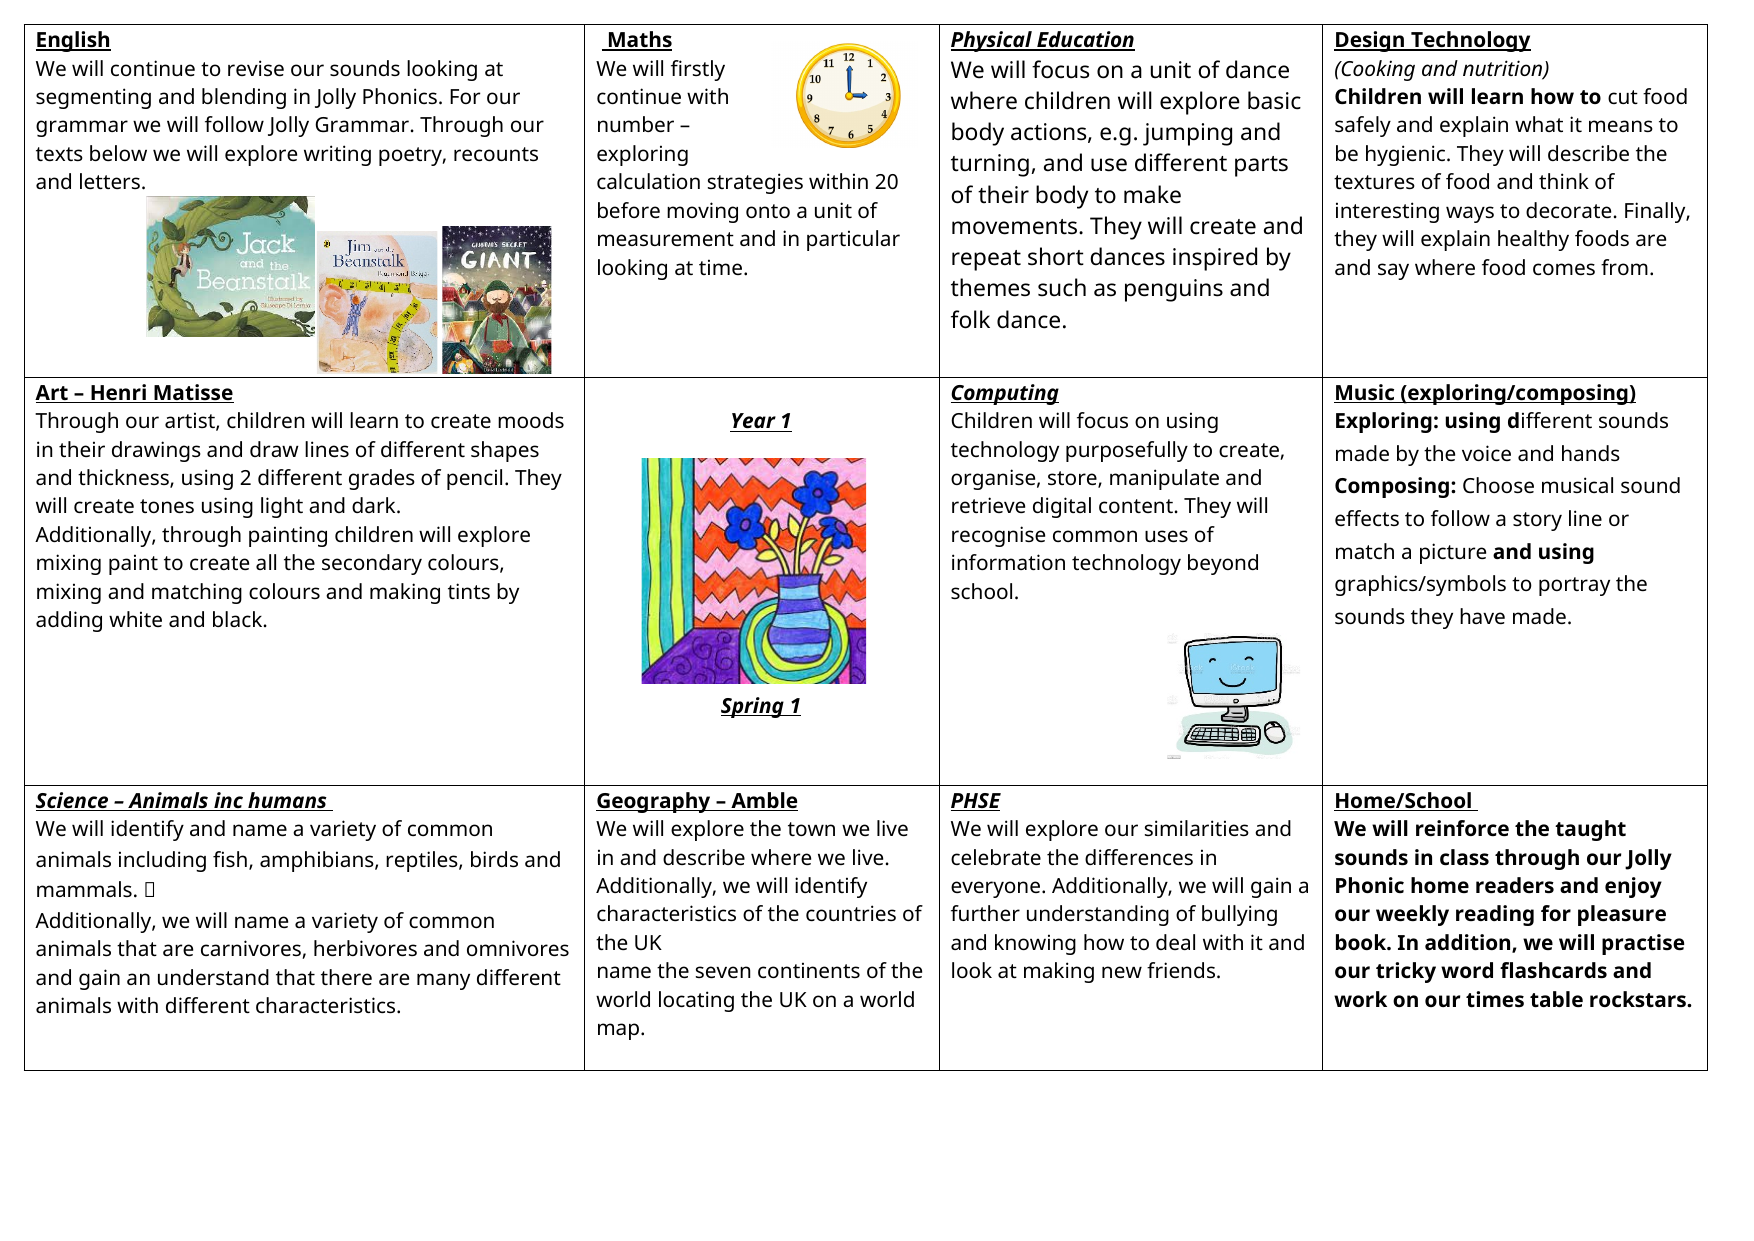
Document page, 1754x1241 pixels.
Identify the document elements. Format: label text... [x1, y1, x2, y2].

table_cell Music (exploring/composing) Exploring: using different sounds made by the voice and hands Composing: Choose musical sound effects to follow a story line or match a picture and using graphics/symbols to portray the sounds they have made. [1323, 378, 1707, 785]
table_header Physical Education We will focus on a unit of dance where children will explore basic body actions, e.g. jumping and turning, and use different parts of their body to make movements. They will create and repeat short dances inspired by themes such as penguins and folk dance. [940, 25, 1322, 377]
table_cell Science – Animals inc humans We will identify and name a variety of common animals including fish, amphibians, reptiles, birds and mammals.  Additionally, we will name a variety of common animals that are carnivores, herbivores and omnivores and gain an understand that there are many different animals with different characteristics. [25, 786, 584, 1070]
table_header English We will continue to revise our sounds looking at segmenting and blending in Jolly Phonics. For our grammar we will follow Jolly Grammar. Through our texts below we will explore writing poetry, recounts and letters. [25, 25, 584, 377]
picture [146, 196, 438, 372]
table_cell Geography – Amble We will explore the town we live in and describe where we live. Additionally, we will identify characteristics of the countries of the UK name the seven continents of the world locating the UK on a world map. [585, 786, 939, 1070]
picture [1165, 622, 1300, 757]
table_cell Art – Henri Matisse Through our artist, children will learn to create moods in their drawings and draw lines of different shapes and thickness, using 2 different grades of pencil. They will create tones using light and dark. Additionally, through painting children will explore mixing paint to create all the secondary colours, mixing and matching colours and making tints by adding white and black. [25, 378, 584, 785]
table_header Design Technology (Cooking and nutrition) Children will learn how to cut food safely and explain what it means to be hygienic. They will describe the textures of food and think of interesting ways to decorate. Finally, they will explain healthy foods are and say where food comes from. [1323, 25, 1707, 377]
table_cell Year 1 Spring 1 [585, 378, 939, 785]
picture [641, 458, 867, 684]
table_cell Computing Children will focus on using technology purposefully to create, organise, store, manipulate and retrieve digital content. They will recognise common uses of information technology beyond school. [940, 378, 1322, 785]
table_cell PHSE We will explore our similarities and celebrate the differences in everyone. Additionally, we will gain a further understanding of bullying and knowing how to deal with it and look at making new friends. [940, 786, 1322, 1070]
table_header Maths We will firstly continue with number – exploring calculation strategies within 20 before moving onto a unit of measurement and in particular looking at time. [585, 25, 939, 377]
picture [442, 226, 552, 374]
picture [771, 41, 918, 148]
table_cell Home/School We will reinforce the taught sounds in class through our Jolly Phonic home readers and enjoy our weekly reading for pleasure book. In addition, we will practise our tricky word flashcards and work on our times table rockstars. [1323, 786, 1707, 1070]
